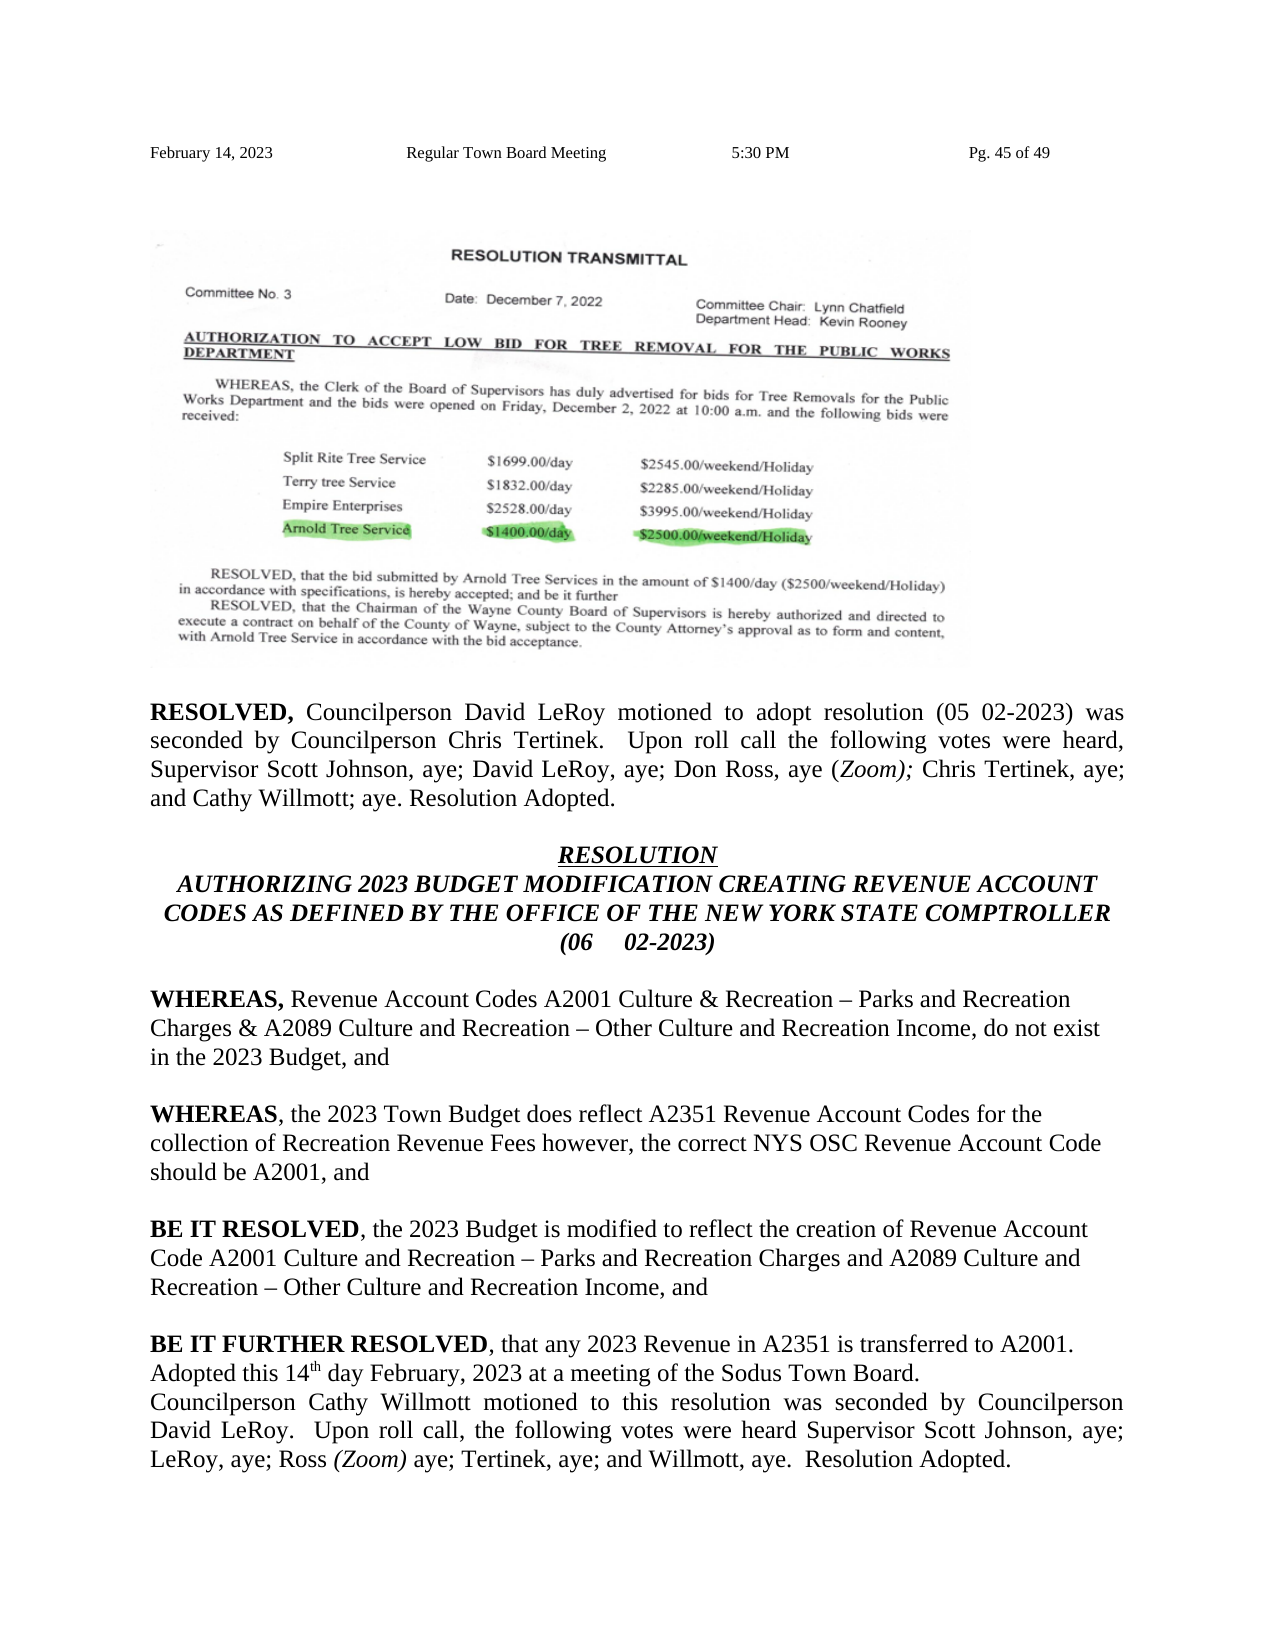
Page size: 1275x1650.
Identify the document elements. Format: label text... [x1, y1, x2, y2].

text RESOLVED, Councilperson David LeRoy motioned to adopt resolution (05 02-2023) was seconded by Councilperson Chris Tertinek. Upon roll call the following votes were heard, Supervisor Scott Johnson, aye; David LeRoy, aye; Don Ross, aye (Zoom); Chris Tertinek, aye; and Cathy Willmott; aye. Resolution Adopted. [150, 697, 1125, 812]
text BE IT FURTHER RESOLVED, that any 2023 Revenue in A2351 is transferred to A2001. [150, 1329, 1125, 1358]
picture [150, 230, 971, 668]
text BE IT RESOLVED, the 2023 Budget is modified to reflect the creation of Revenue Account Code A2001 Culture and Recreation – Parks and Recreation Charges and A2089 Culture and Recreation – Other Culture and Recreation Income, and [150, 1214, 1125, 1301]
text Adopted this 14th day February, 2023 at a meeting of the Sodus Town Board. [150, 1358, 1125, 1387]
text (06 02-2023) [150, 927, 1125, 956]
text WHEREAS, the 2023 Town Budget does reflect A2351 Revenue Account Codes for the collection of Recreation Revenue Fees however, the correct NYS OSC Revenue Account Code should be A2001, and [150, 1099, 1125, 1186]
text Councilperson Cathy Willmott motioned to this resolution was seconded by Councilperson David LeRoy. Upon roll call, the following votes were heard Supervisor Scott Johnson, aye; LeRoy, aye; Ross (Zoom) aye; Tertinek, aye; and Willmott, aye. Resolution Adopted. [150, 1387, 1125, 1473]
text AUTHORIZING 2023 BUDGET MODIFICATION CREATING REVENUE ACCOUNT CODES AS DEFINED BY THE OFFICE OF THE NEW YORK STATE COMPTROLLER [150, 869, 1125, 927]
text WHEREAS, Revenue Account Codes A2001 Culture & Recreation – Parks and Recreation Charges & A2089 Culture and Recreation – Other Culture and Recreation Income, do not exist in the 2023 Budget, and [150, 984, 1125, 1071]
text RESOLUTION [150, 841, 1125, 869]
